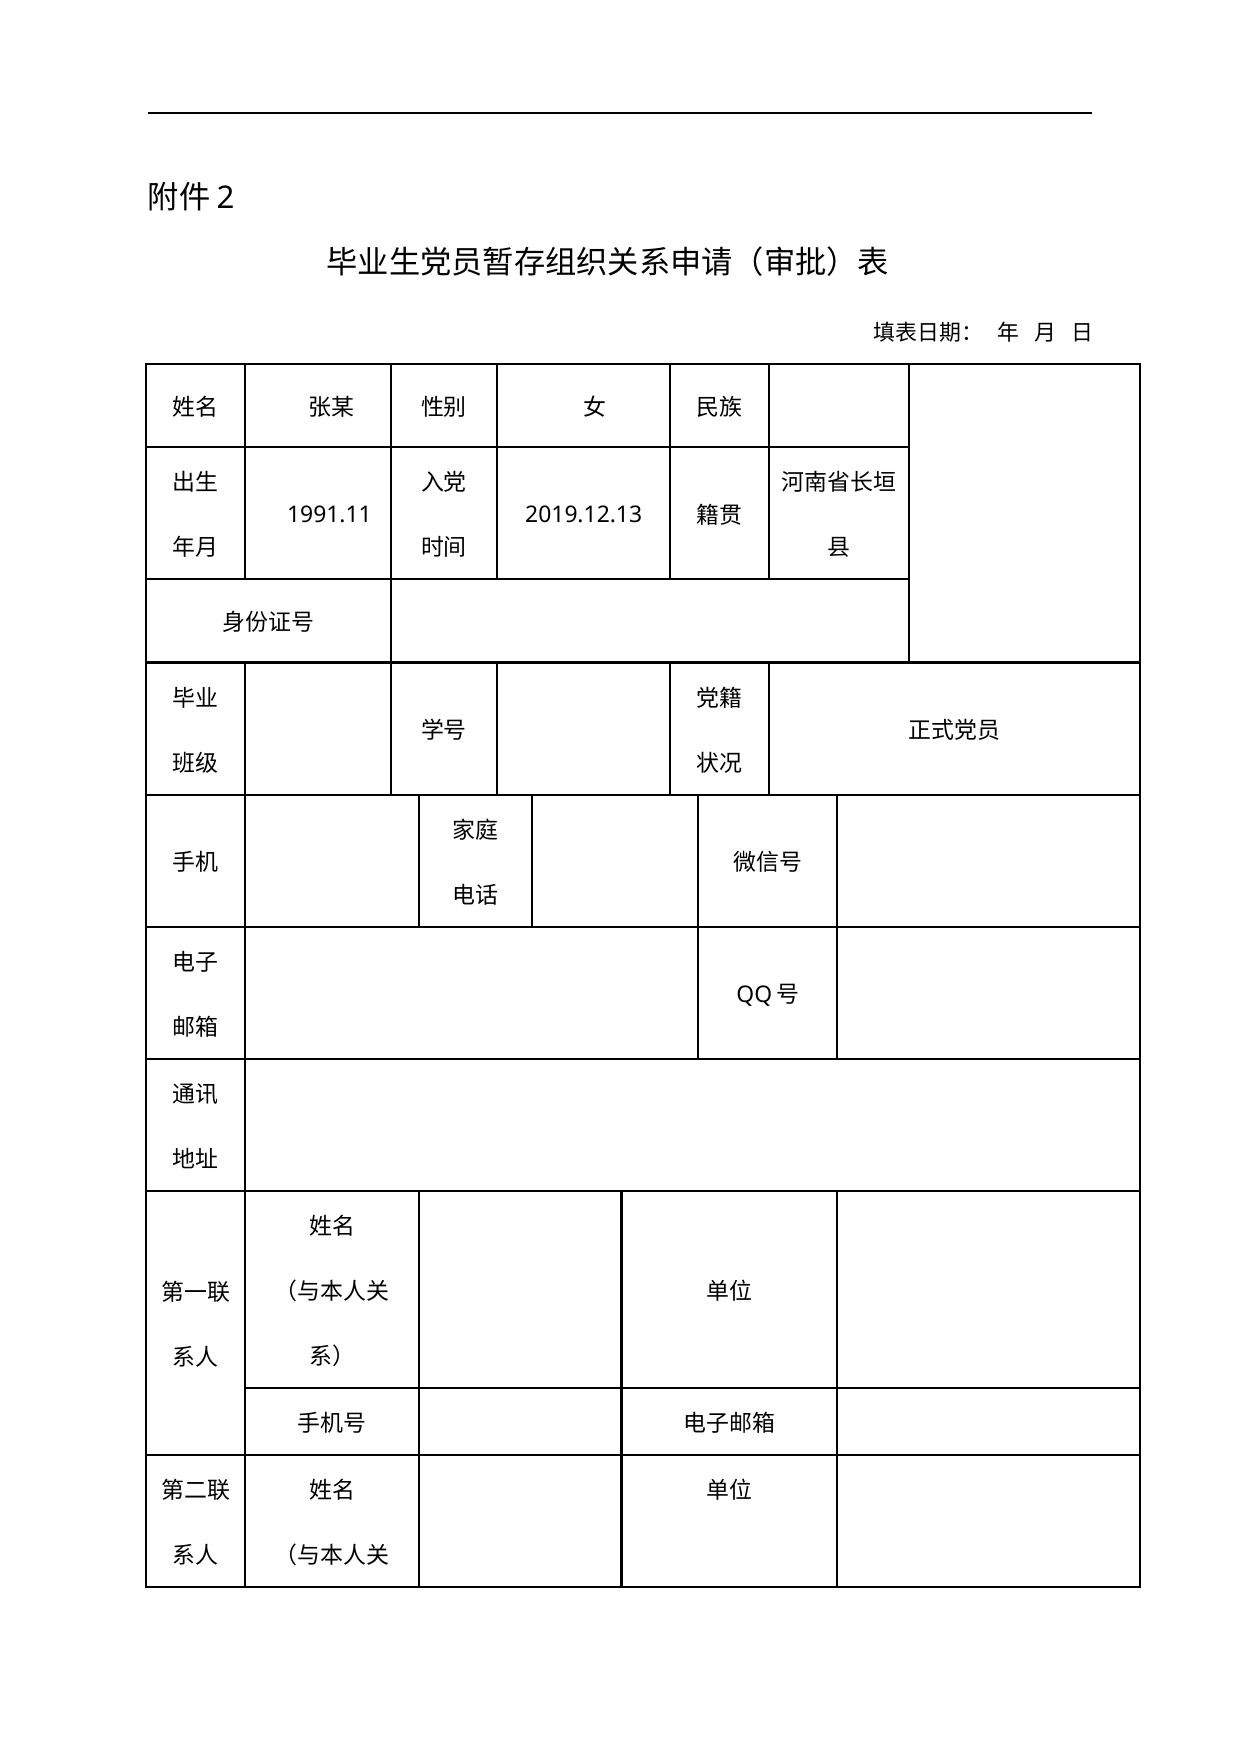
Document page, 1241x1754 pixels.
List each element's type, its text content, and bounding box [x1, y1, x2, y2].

table_cell 正式党员 [770, 664, 1139, 793]
table_cell QQ号 [699, 928, 836, 1058]
table_header [910, 365, 1139, 661]
table_cell 2019.12.13 [498, 448, 669, 578]
text 附件2 [148, 162, 1092, 227]
table_cell 第二联系人 [147, 1456, 244, 1586]
table_cell 电子 邮箱 [147, 928, 244, 1058]
table_cell 单位 [623, 1192, 836, 1387]
table_cell 毕业 班级 [147, 664, 244, 793]
table_cell 河南省长垣县 [770, 448, 908, 578]
table_cell 手机号 [246, 1389, 418, 1454]
table_cell 家庭 电话 [420, 796, 531, 926]
table_cell 身份证号 [147, 580, 390, 661]
table_cell [838, 1192, 1139, 1387]
table_cell 姓名 （与本人关系） [246, 1192, 418, 1387]
table_cell [838, 796, 1139, 926]
table_cell [246, 664, 390, 793]
table_cell [246, 796, 418, 926]
table_cell 籍贯 [671, 448, 768, 578]
table_header 性别 [392, 365, 496, 446]
table_header 民族 [671, 365, 768, 446]
table_cell 微信号 [699, 796, 836, 926]
table_cell [420, 1456, 620, 1586]
table_cell 第一联系人 [147, 1192, 244, 1454]
table_cell 通讯 地址 [147, 1060, 244, 1190]
table_cell 电子邮箱 [623, 1389, 836, 1454]
table_header 女 [498, 365, 669, 446]
table_cell 出生 年月 [147, 448, 244, 578]
table_cell [838, 1456, 1139, 1586]
table_cell [420, 1389, 620, 1454]
table_cell 手机 [147, 796, 244, 926]
table_cell [246, 1060, 1139, 1190]
table_cell [838, 928, 1139, 1058]
table_cell 姓名 （与本人关系） [246, 1456, 418, 1586]
table_header 张某 [246, 365, 390, 446]
table_cell 入党 时间 [392, 448, 496, 578]
table_cell [392, 580, 908, 661]
table_header [770, 365, 908, 446]
table_cell 党籍 状况 [671, 664, 768, 793]
table_cell [498, 664, 669, 793]
table_cell 学号 [392, 664, 496, 793]
text 填表日期： 年 月 日 [91, 314, 1092, 347]
table_cell [838, 1389, 1139, 1454]
table_cell 单位 [623, 1456, 836, 1586]
table_cell [420, 1192, 620, 1387]
table_cell 1991.11 [246, 448, 390, 578]
table_header 姓名 [147, 365, 244, 446]
text 毕业生党员暂存组织关系申请（审批）表 [91, 227, 1092, 292]
table_cell [246, 928, 697, 1058]
table_cell [533, 796, 697, 926]
